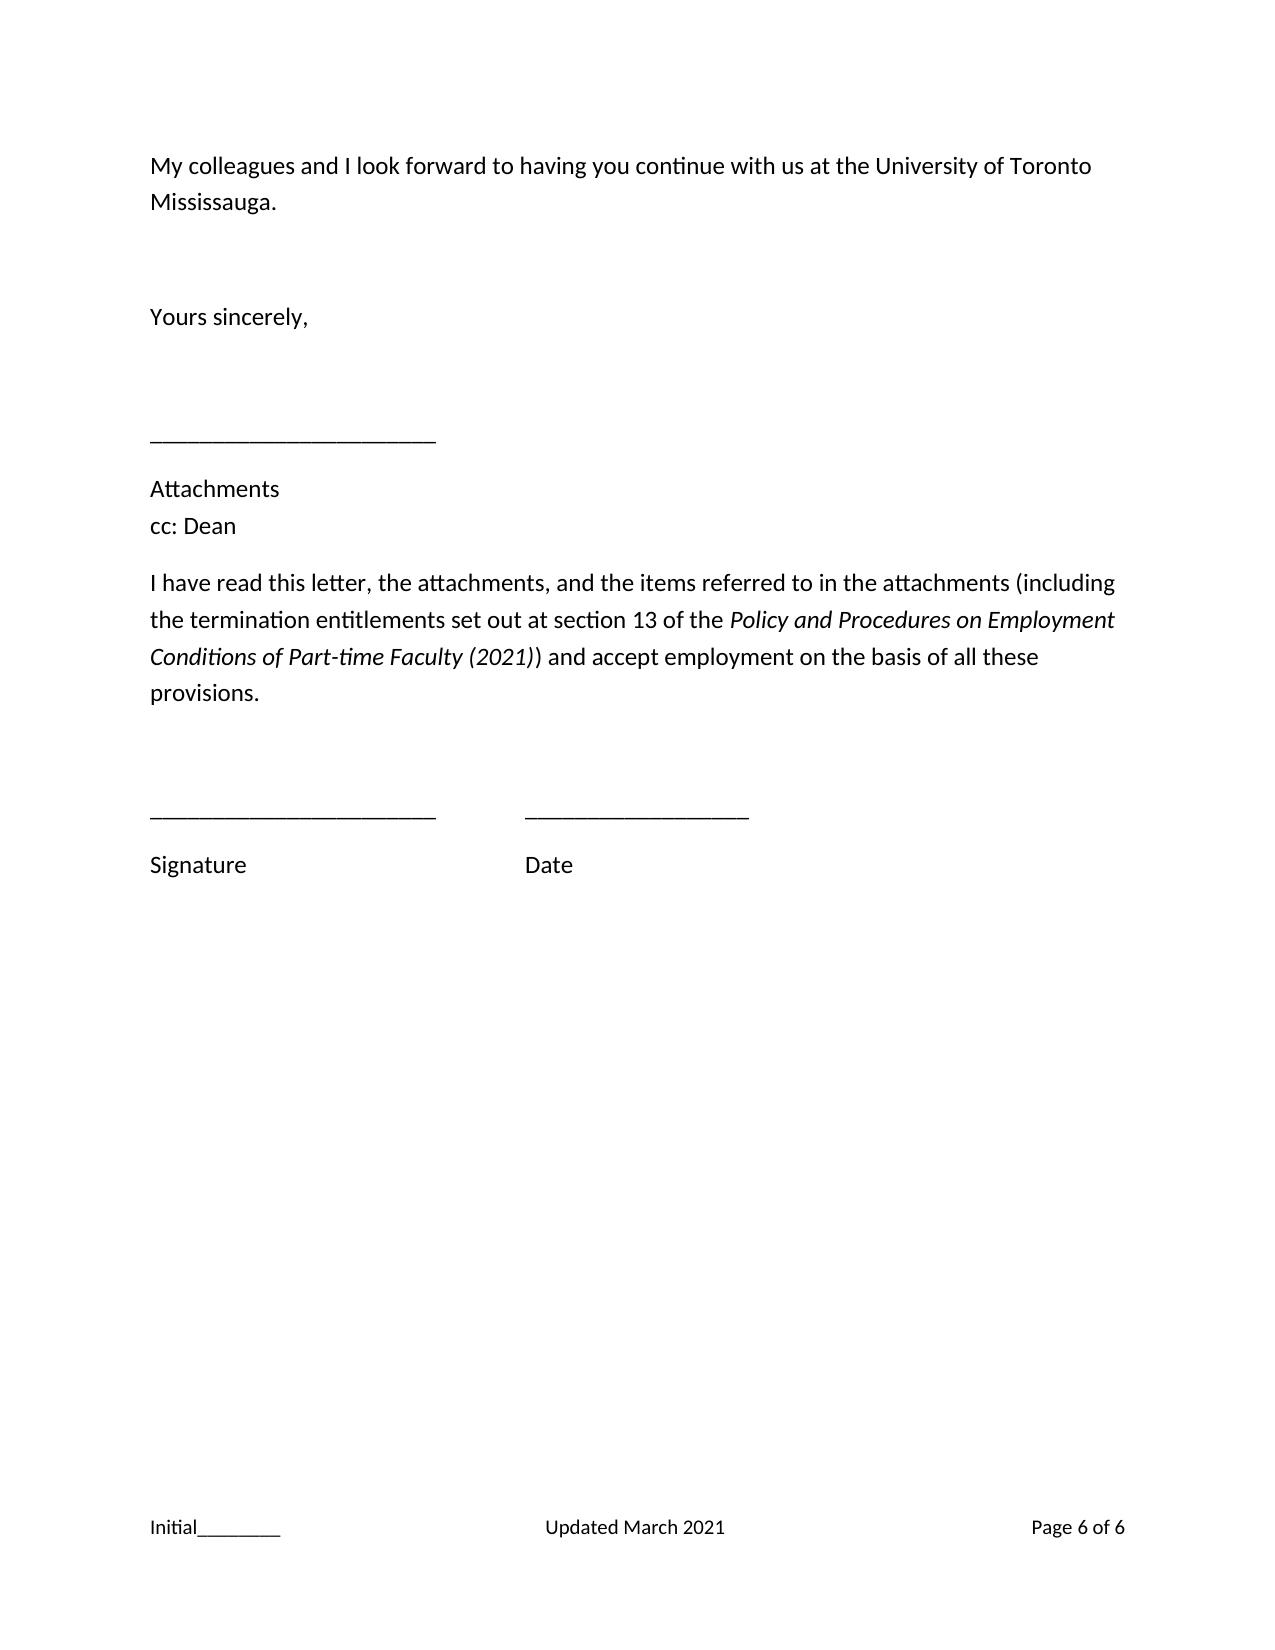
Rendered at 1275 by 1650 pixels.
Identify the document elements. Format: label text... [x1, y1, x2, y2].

text I have read this letter, the attachments, and the items referred to in the attachments (including the termination entitlements set out at section 13 of the Policy and Procedures on Employment Conditions of Part-time Faculty (2021)) and accept employment on the basis of all these provisions. [150, 567, 1125, 708]
text _______________________ __________________ [150, 792, 1125, 822]
text _______________________ [150, 416, 1125, 447]
text Attachments cc: Dean [150, 473, 1125, 541]
text Yours sincerely, [150, 301, 1125, 332]
text Signature Date [150, 849, 1125, 880]
text My colleagues and I look forward to having you continue with us at the University of Toronto Mississauga. [150, 150, 1125, 217]
